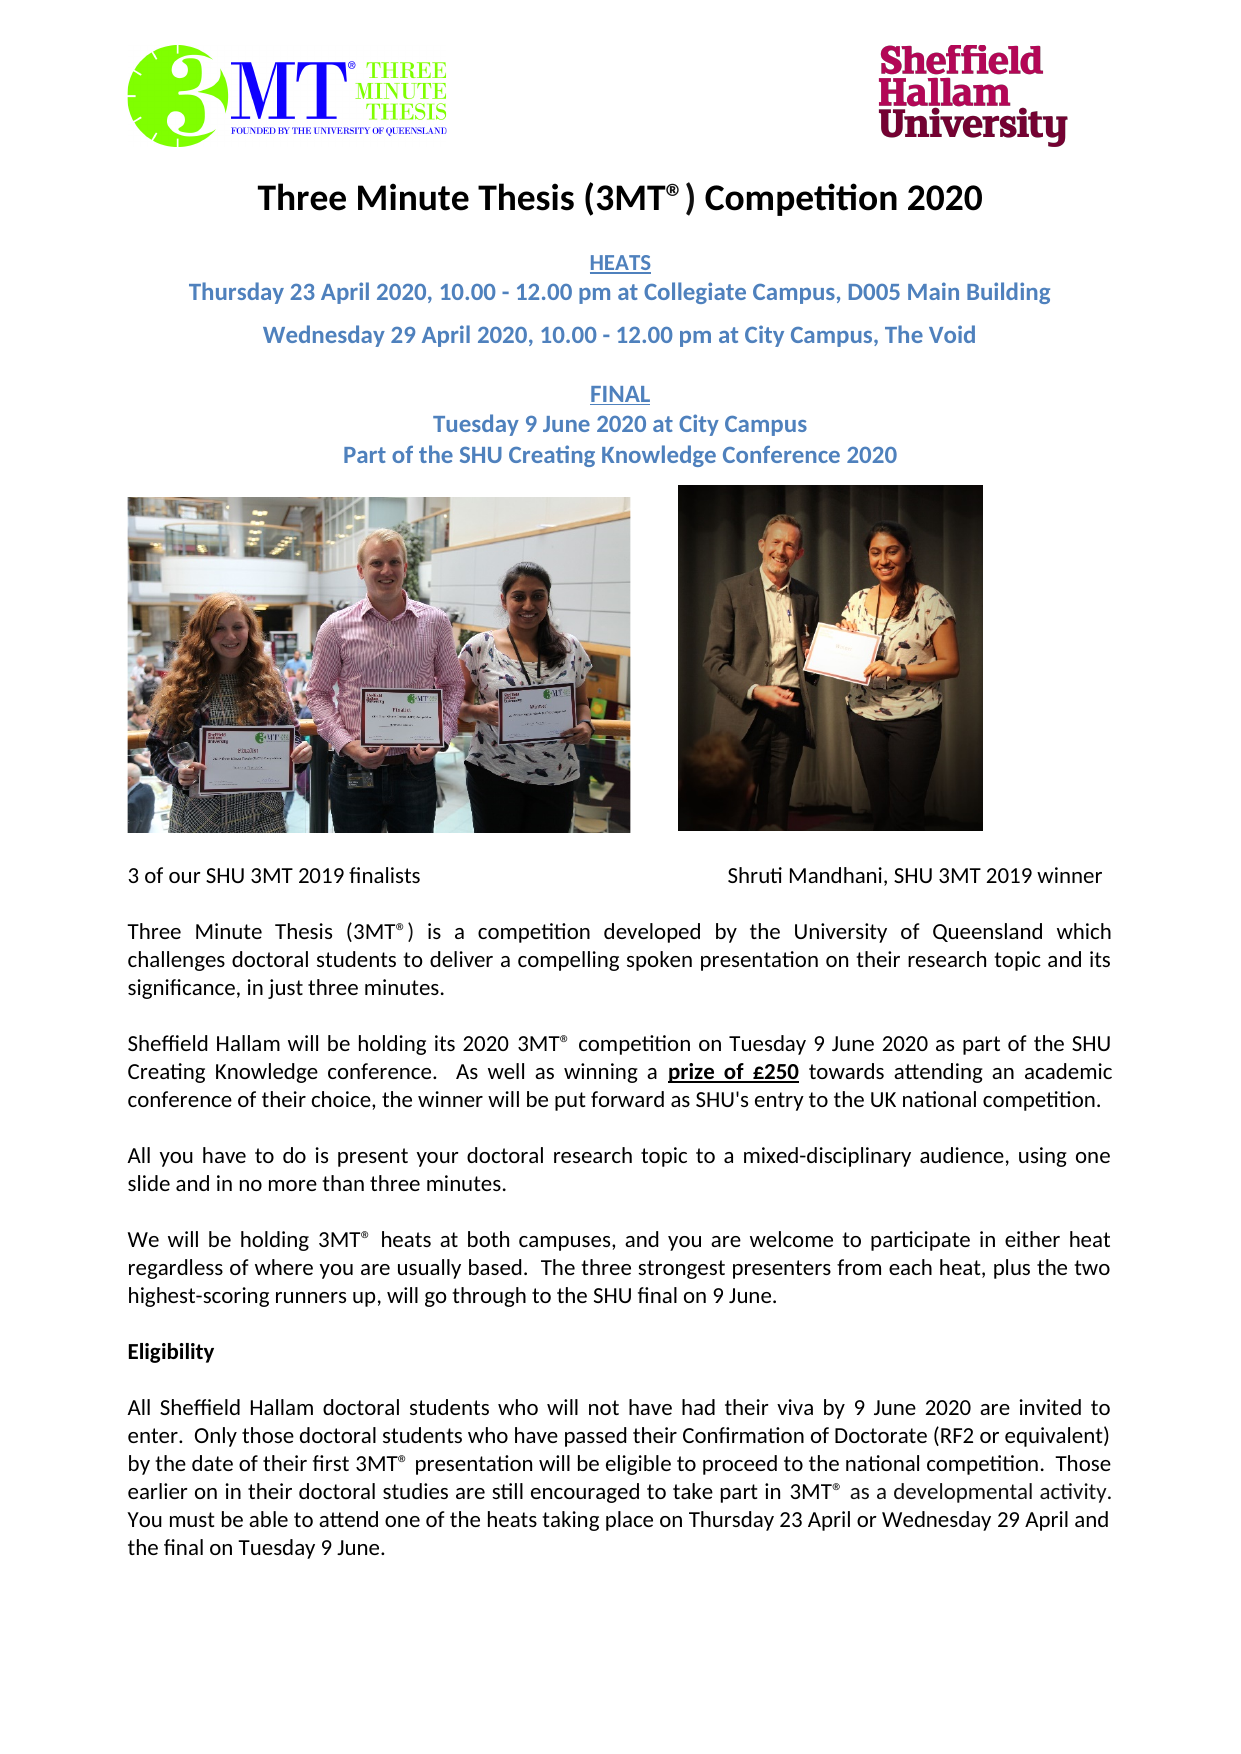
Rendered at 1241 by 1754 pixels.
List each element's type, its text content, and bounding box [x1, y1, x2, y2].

text Eligibility [127, 1337, 1113, 1365]
picture [127, 497, 631, 833]
text All you have to do is present your doctoral research topic to a mixed-disciplinary audience, using one slide and in no more than three minutes. [127, 1141, 1113, 1197]
text Part of the SHU Creating Knowledge Conference 2020 [127, 439, 1113, 469]
text Three Minute Thesis (3MT®) Competition 2020 [127, 174, 1113, 220]
text All Sheffield Hallam doctoral students who will not have had their viva by 9 June 2020 are invited to enter. Only those doctoral students who have passed their Confirmation of Doctorate (RF2 or equivalent) by the date of their first 3MT® presentation will be eligible to proceed to the national competition. Those earlier on in their doctoral studies are still encouraged to take part in 3MT® as a developmental activity. You must be able to attend one of the heats taking place on Thursday 23 April or Wednesday 29 April and the final on Tuesday 9 June. [127, 1393, 1113, 1561]
text Thursday 23 April 2020, 10.00 - 12.00 pm at Collegiate Campus, D005 Main Building [127, 276, 1113, 307]
text 3 of our SHU 3MT 2019 finalists Shruti Mandhani, SHU 3MT 2019 winner [127, 861, 1113, 889]
text Tuesday 9 June 2020 at City Campus [127, 408, 1113, 439]
text Sheffield Hallam will be holding its 2020 3MT® competition on Tuesday 9 June 2020 as part of the SHU Creating Knowledge conference. As well as winning a prize of £250 towards attending an academic conference of their choice, the winner will be put forward as SHU's entry to the UK national competition. [127, 1029, 1113, 1113]
text FINAL [127, 378, 1113, 408]
text We will be holding 3MT® heats at both campuses, and you are welcome to participate in either heat regardless of where you are usually based. The three strongest presenters from each heat, plus the two highest-scoring runners up, will go through to the SHU final on 9 June. [127, 1225, 1113, 1309]
text Three Minute Thesis (3MT®) is a competition developed by the University of Queensland which challenges doctoral students to deliver a compelling spoken presentation on their research topic and its significance, in just three minutes. [127, 917, 1113, 1001]
text HEATS [127, 248, 1113, 276]
picture [127, 45, 447, 147]
picture [878, 45, 1068, 147]
text Wednesday 29 April 2020, 10.00 - 12.00 pm at City Campus, The Void [127, 319, 1113, 350]
picture [676, 485, 983, 829]
